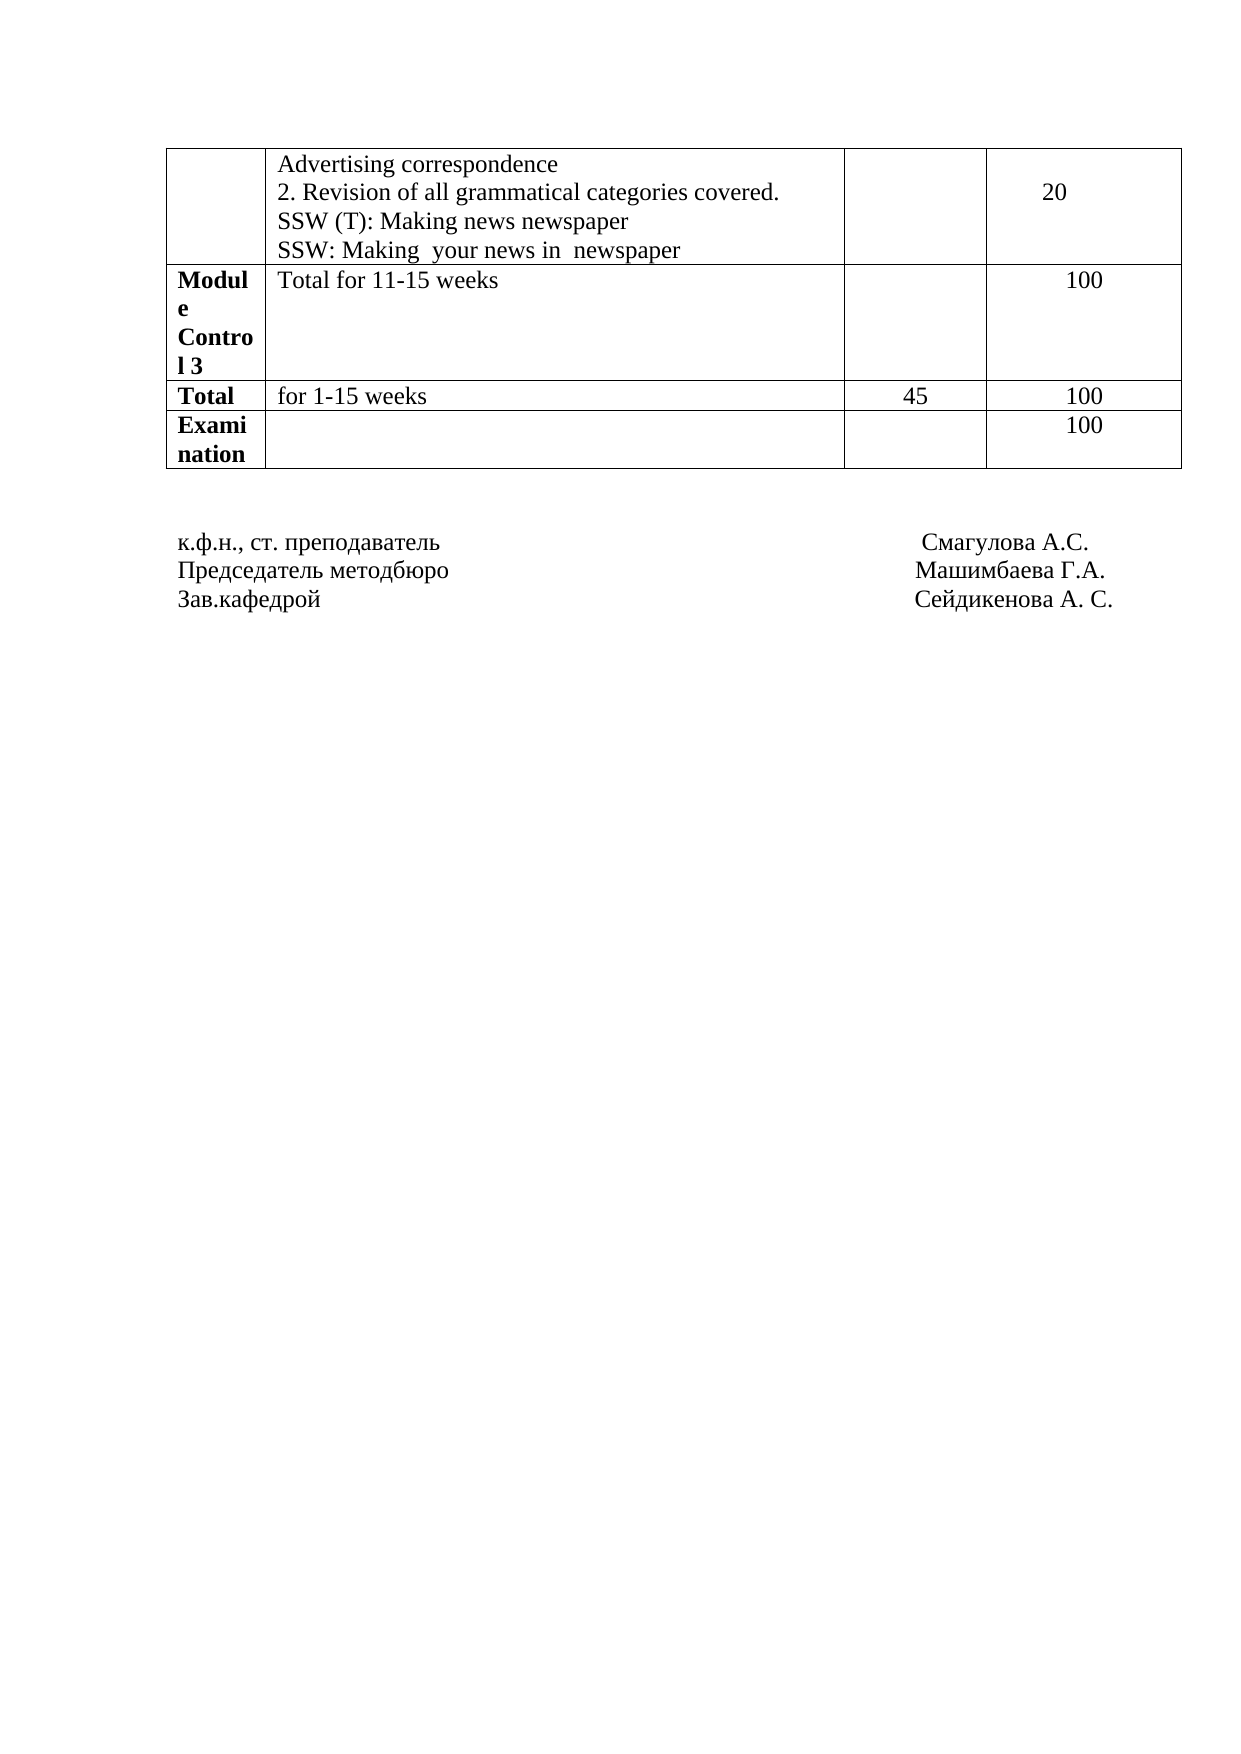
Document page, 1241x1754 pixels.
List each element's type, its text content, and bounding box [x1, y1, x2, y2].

text к.ф.н., ст. преподаватель Смагулова А.С. [177, 527, 1152, 555]
table_cell [845, 411, 986, 468]
table_cell 100 [987, 265, 1181, 380]
table_cell Total [167, 381, 265, 409]
table_cell Module Control 3 [167, 265, 265, 380]
table_cell 3 [845, 149, 986, 264]
text Зав.кафедрой Сейдикенова А. С. [177, 584, 1152, 613]
table_cell [845, 265, 986, 380]
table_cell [266, 149, 844, 264]
table_cell for 1-15 weeks [266, 381, 844, 409]
table_cell 45 [845, 381, 986, 409]
table_cell Total for 11-15 weeks [266, 265, 844, 380]
table_cell 100 [987, 381, 1181, 409]
table_cell 15 [167, 149, 265, 264]
table_cell 12 20 [987, 149, 1181, 264]
table_cell Examination [167, 411, 265, 468]
table_cell 100 [987, 411, 1181, 468]
text Председатель методбюро Машимбаева Г.А. [177, 555, 1152, 584]
table_cell [266, 411, 844, 468]
